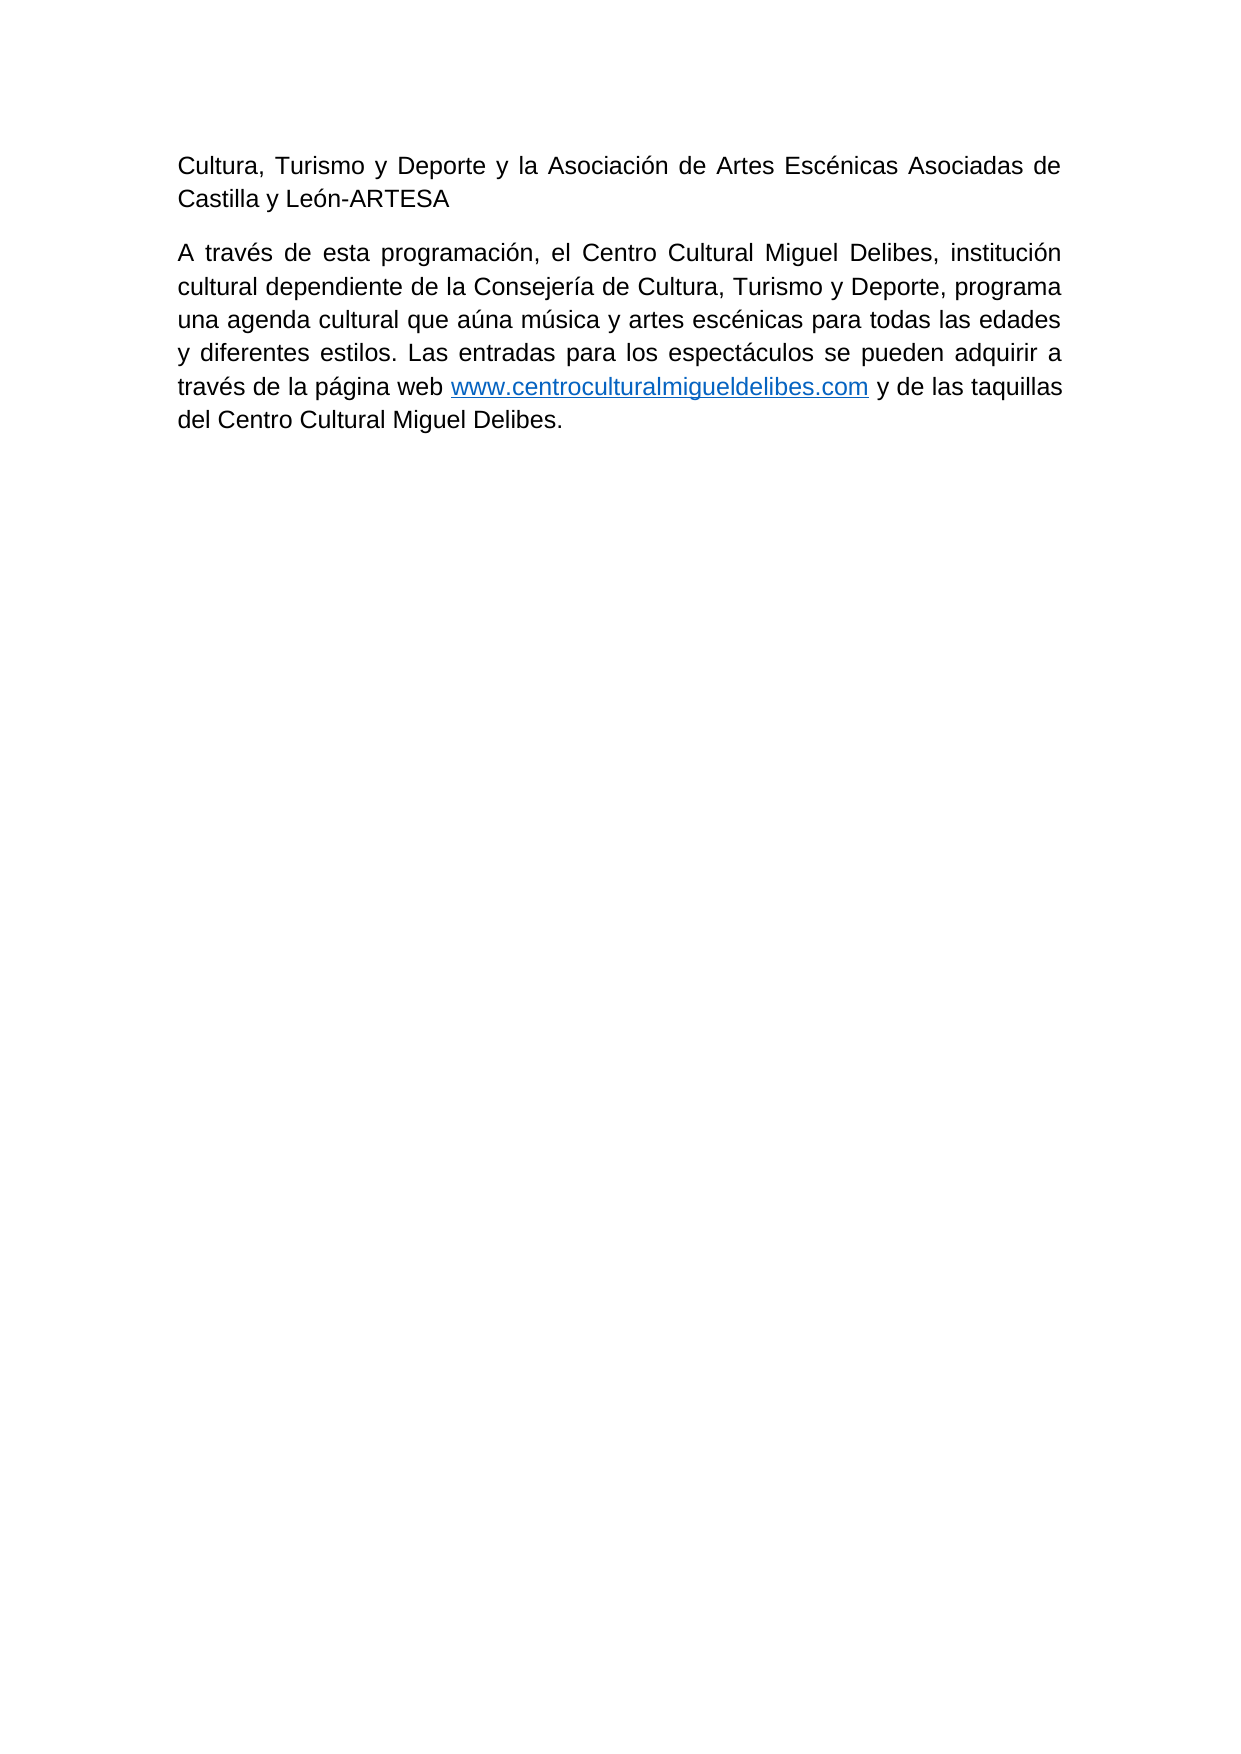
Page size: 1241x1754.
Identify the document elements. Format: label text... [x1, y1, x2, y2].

text A través de esta programación, el Centro Cultural Miguel Delibes, institución cultural dependiente de la Consejería de Cultura, Turismo y Deporte, programa una agenda cultural que aúna música y artes escénicas para todas las edades y diferentes estilos. Las entradas para los espectáculos se pueden adquirir a través de la página web www.centroculturalmigueldelibes.com y de las taquillas del Centro Cultural Miguel Delibes. [177, 400, 1063, 435]
